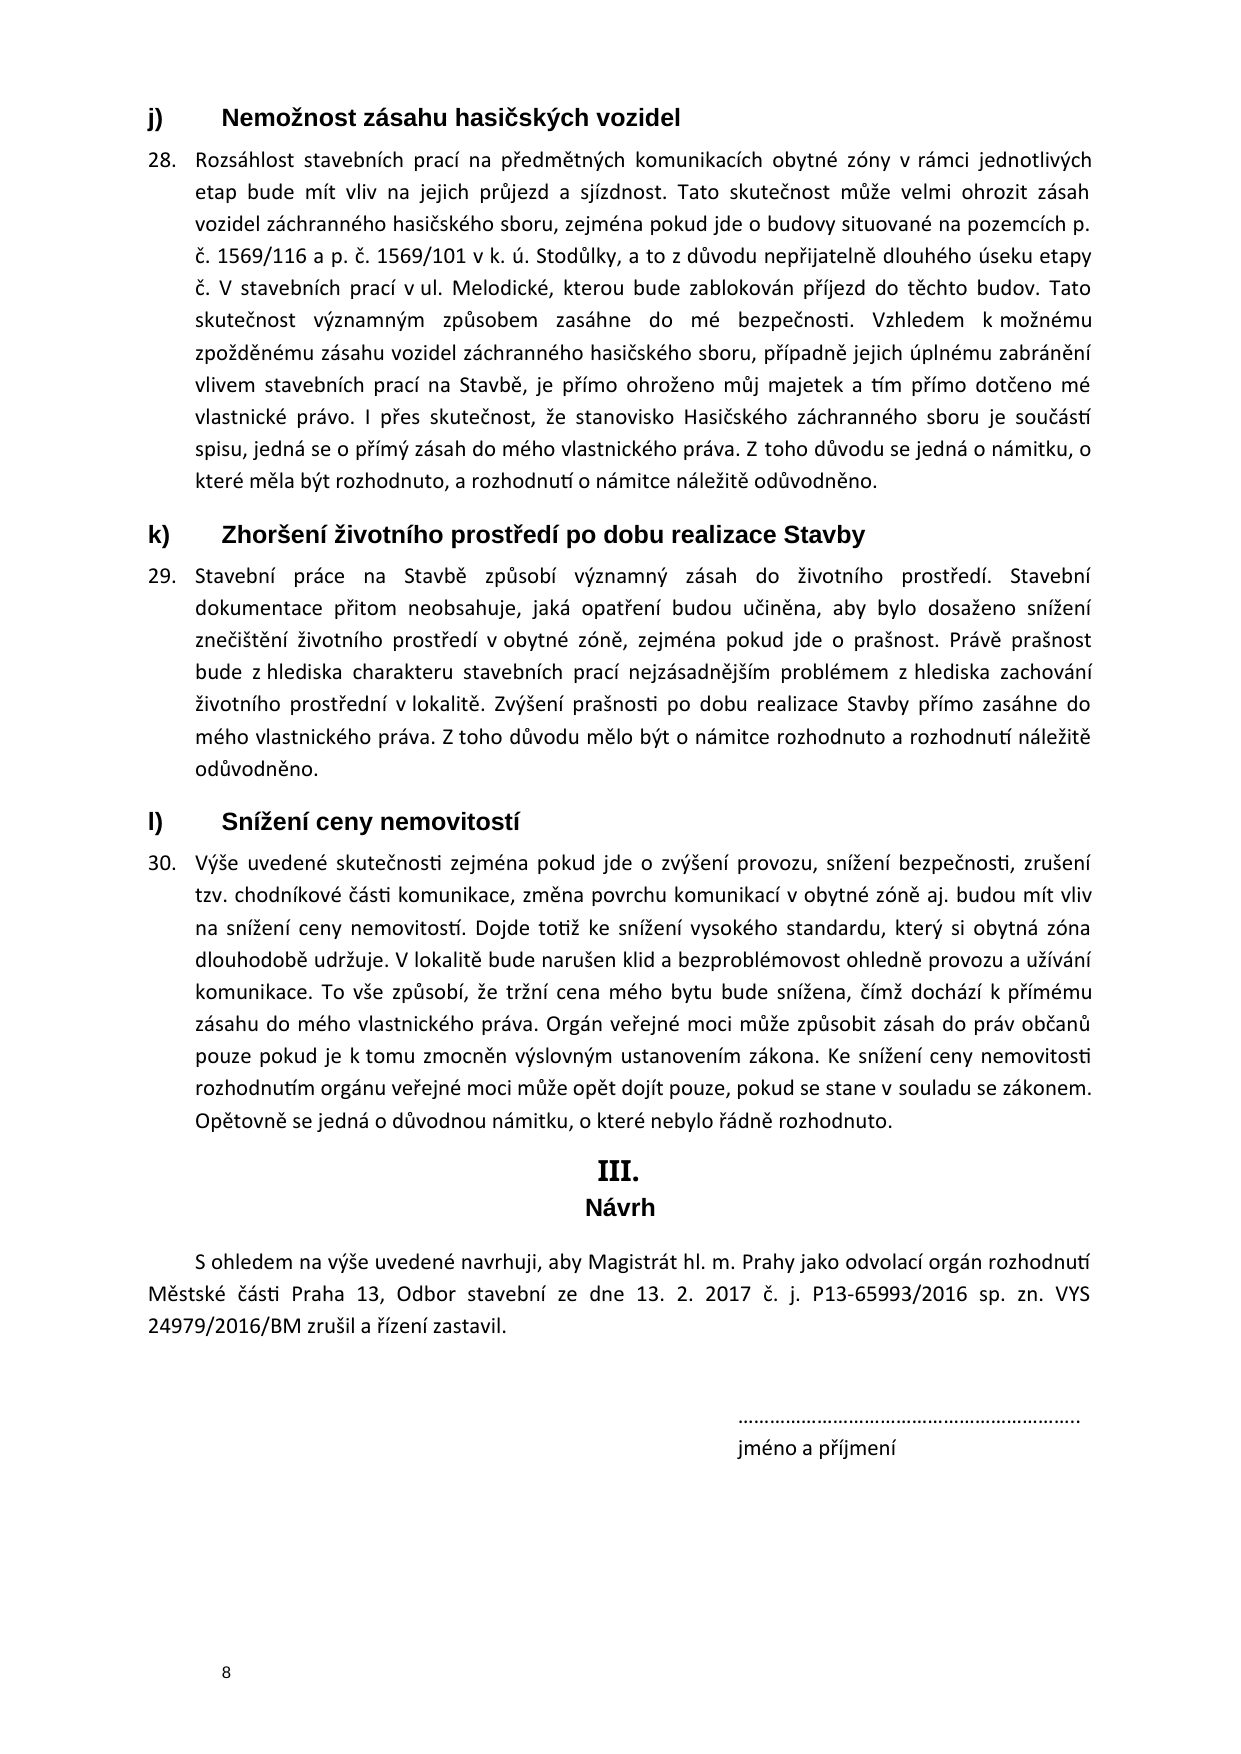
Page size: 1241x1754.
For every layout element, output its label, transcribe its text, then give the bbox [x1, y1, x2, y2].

subtitle Zhoršení životního prostředí po dobu realizace Stavby [148, 519, 1092, 548]
list ……………………………………………………….. [148, 1401, 1092, 1429]
text Stavební práce na Stavbě způsobí významný zásah do životního prostředí. Stavební dokumentace přitom neobsahuje, jaká opatření budou učiněna, aby bylo dosaženo snížení znečištění životního prostředí v obytné zóně, zejména pokud jde o prašnost. Právě prašnost bude z hlediska charakteru stavebních prací nejzásadnějším problémem z hlediska zachování životního prostřední v lokalitě. Zvýšení prašnosti po dobu realizace Stavby přímo zasáhne do mého vlastnického práva. Z toho důvodu mělo být o námitce rozhodnuto a rozhodnutí náležitě odůvodněno. [148, 561, 1092, 782]
subtitle Nemožnost zásahu hasičských vozidel [148, 103, 1092, 132]
subtitle Snížení ceny nemovitostí [148, 807, 1092, 836]
list jméno a příjmení [148, 1433, 1092, 1461]
subtitle Návrh [148, 1193, 1092, 1222]
text Výše uvedené skutečnosti zejména pokud jde o zvýšení provozu, snížení bezpečnosti, zrušení tzv. chodníkové části komunikace, změna povrchu komunikací v obytné zóně aj. budou mít vliv na snížení ceny nemovitostí. Dojde totiž ke snížení vysokého standardu, který si obytná zóna dlouhodobě udržuje. V lokalitě bude narušen klid a bezproblémovost ohledně provozu a užívání komunikace. To vše způsobí, že tržní cena mého bytu bude snížena, čímž dochází k přímému zásahu do mého vlastnického práva. Orgán veřejné moci může způsobit zásah do práv občanů pouze pokud je k tomu zmocněn výslovným ustanovením zákona. Ke snížení ceny nemovitosti rozhodnutím orgánu veřejné moci může opět dojít pouze, pokud se stane v souladu se zákonem. Opětovně se jedná o důvodnou námitku, o které nebylo řádně rozhodnuto. [148, 848, 1092, 1134]
list S ohledem na výše uvedené navrhuji, aby Magistrát hl. m. Prahy jako odvolací orgán rozhodnutí Městské části Praha 13, Odbor stavební ze dne 13. 2. 2017 č. j. P13-65993/2016 sp. zn. VYS 24979/2016/BM zrušil a řízení zastavil. [148, 1247, 1092, 1339]
text Rozsáhlost stavebních prací na předmětných komunikacích obytné zóny v rámci jednotlivých etap bude mít vliv na jejich průjezd a sjízdnost. Tato skutečnost může velmi ohrozit zásah vozidel záchranného hasičského sboru, zejména pokud jde o budovy situované na pozemcích p. č. 1569/116 a p. č. 1569/101 v k. ú. Stodůlky, a to z důvodu nepřijatelně dlouhého úseku etapy č. V stavebních prací v ul. Melodické, kterou bude zablokován příjezd do těchto budov. Tato skutečnost významným způsobem zasáhne do mé bezpečnosti. Vzhledem k možnému zpožděnému zásahu vozidel záchranného hasičského sboru, případně jejich úplnému zabránění vlivem stavebních prací na Stavbě, je přímo ohroženo můj majetek a tím přímo dotčeno mé vlastnické právo. I přes skutečnost, že stanovisko Hasičského záchranného sboru je součástí spisu, jedná se o přímý zásah do mého vlastnického práva. Z toho důvodu se jedná o námitku, o které měla být rozhodnuto, a rozhodnutí o námitce náležitě odůvodněno. [148, 145, 1092, 494]
